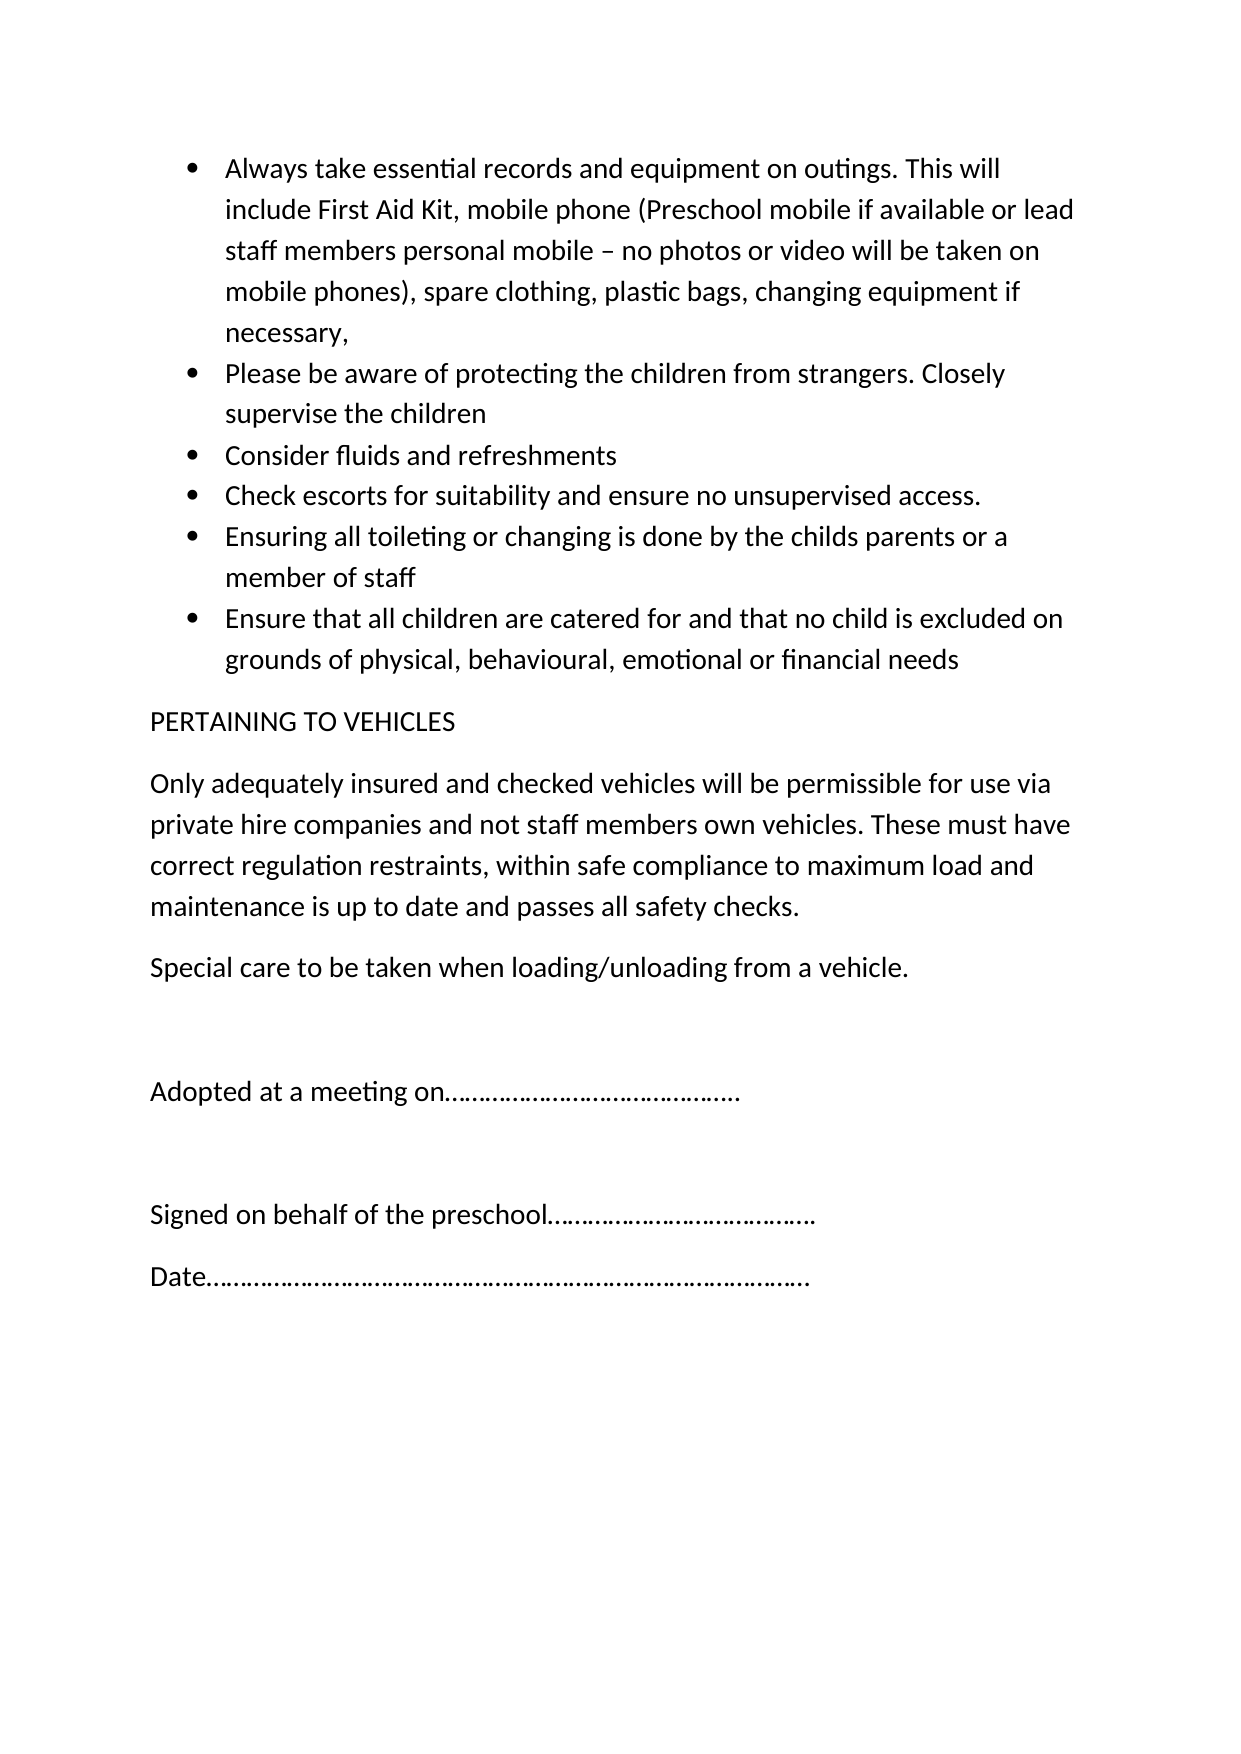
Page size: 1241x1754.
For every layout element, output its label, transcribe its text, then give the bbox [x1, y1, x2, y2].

text Adopted at a meeting on…………………………………….. [150, 1073, 1090, 1108]
text Special care to be taken when loading/unloading from a vehicle. [150, 949, 1090, 985]
list Please be aware of protecting the children from strangers. Closely supervise the children [187, 355, 1090, 431]
list Check escorts for suitability and ensure no unsupervised access. [187, 477, 1090, 513]
list Consider fluids and refreshments [187, 437, 1090, 472]
text Only adequately insured and checked vehicles will be permissible for use via private hire companies and not staff members own vehicles. These must have correct regulation restraints, within safe compliance to maximum load and maintenance is up to date and passes all safety checks. [150, 765, 1090, 923]
text Signed on behalf of the preschool…………………………………. [150, 1196, 1090, 1232]
text PERTAINING TO VEHICLES [150, 703, 1090, 739]
list Ensuring all toileting or changing is done by the childs parents or a member of staff [187, 518, 1090, 595]
list Ensure that all children are catered for and that no child is excluded on grounds of physical, behavioural, emotional or financial needs [187, 600, 1090, 677]
text Date……………………………………………………………………………… [150, 1258, 1090, 1294]
list Always take essential records and equipment on outings. This will include First Aid Kit, mobile phone (Preschool mobile if available or lead staff members personal mobile – no photos or video will be taken on mobile phones), spare clothing, plastic bags, changing equipment if necessary, [187, 150, 1090, 349]
